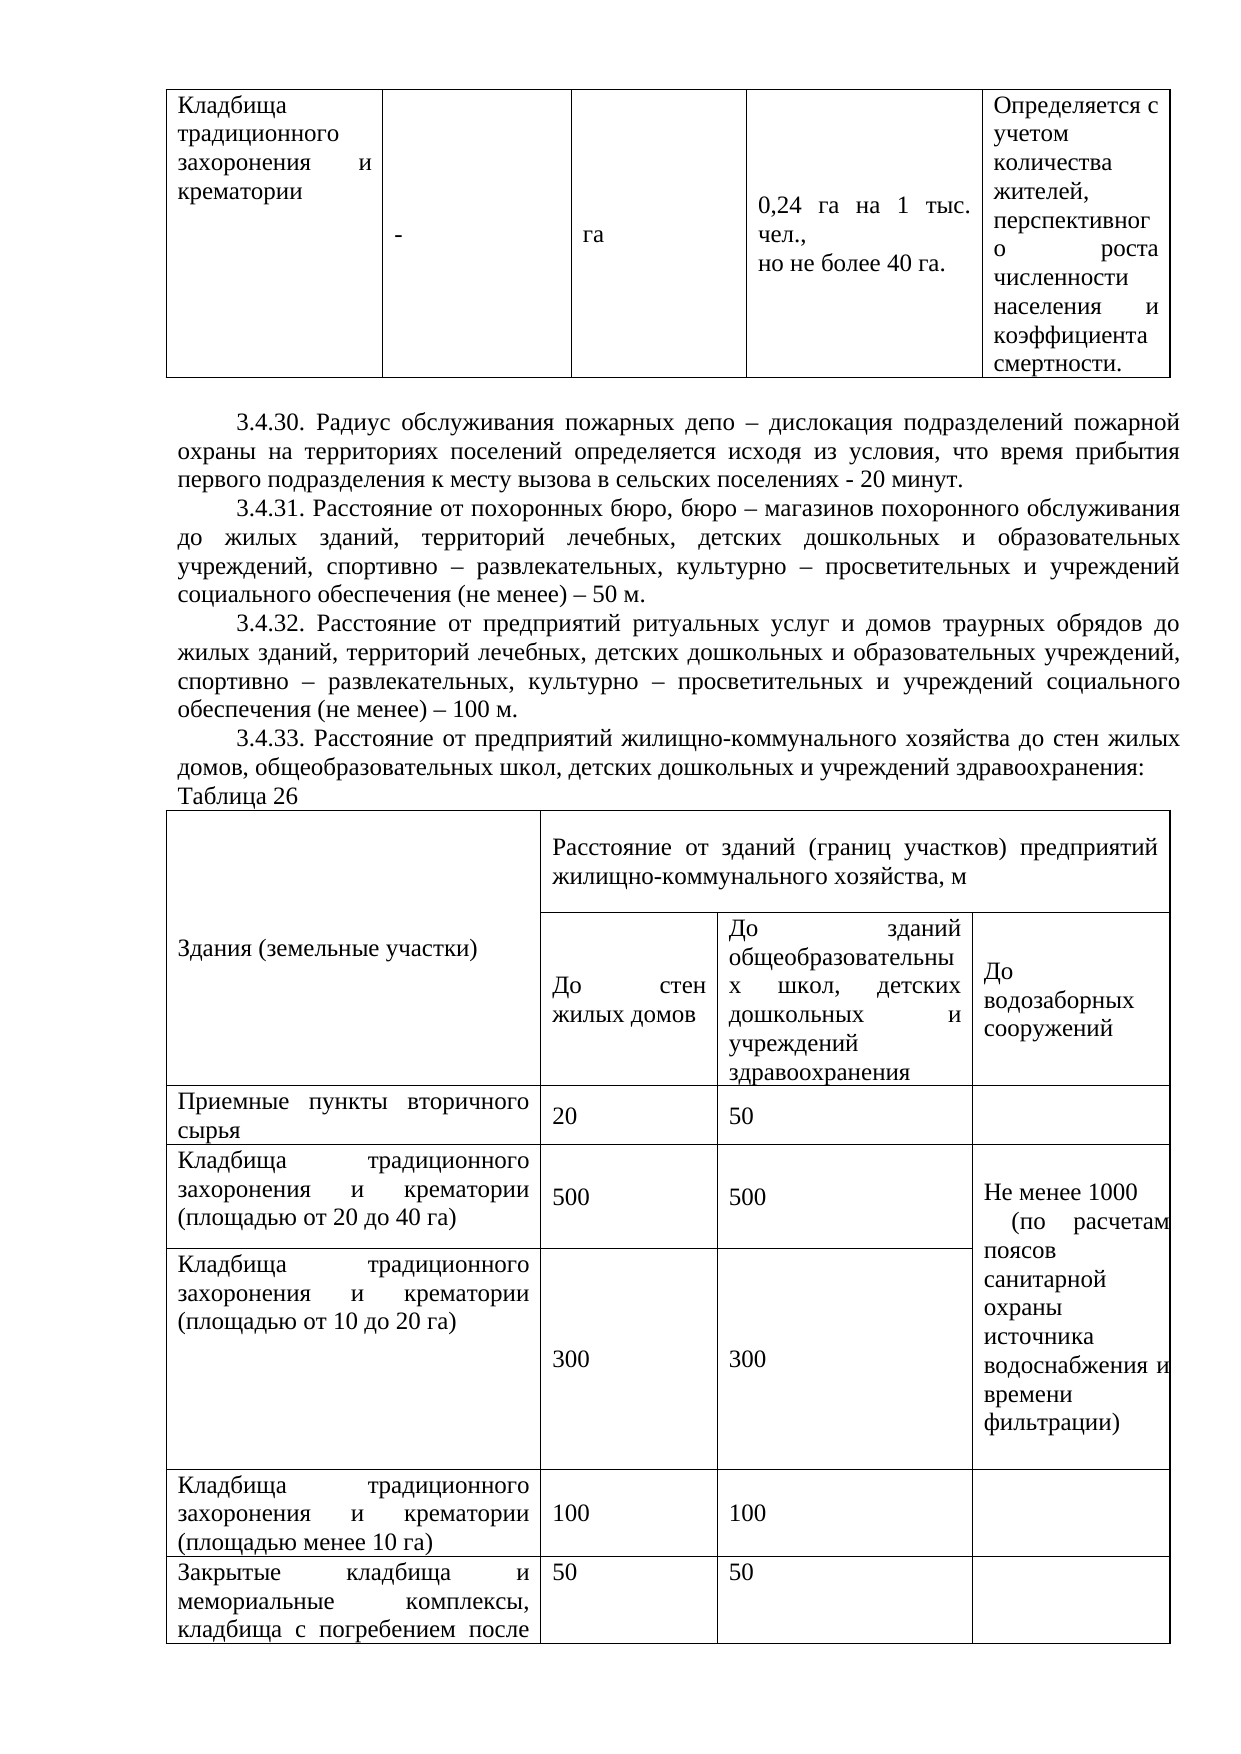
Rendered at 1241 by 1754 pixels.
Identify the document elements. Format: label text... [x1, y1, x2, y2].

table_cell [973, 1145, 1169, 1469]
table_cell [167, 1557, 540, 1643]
list 3.4.33. Расстояние от предприятий жилищно-коммунального хозяйства до стен жилых домов, общеобразовательных школ, детских дошкольных и учреждений здравоохранения: [177, 723, 1181, 781]
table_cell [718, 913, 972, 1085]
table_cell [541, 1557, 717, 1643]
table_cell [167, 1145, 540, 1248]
list 3.4.30. Радиус обслуживания пожарных депо – дислокация подразделений пожарной охраны на территориях поселений определяется исходя из условия, что время прибытия первого подразделения к месту вызова в сельских поселениях - 20 минут. [177, 407, 1181, 493]
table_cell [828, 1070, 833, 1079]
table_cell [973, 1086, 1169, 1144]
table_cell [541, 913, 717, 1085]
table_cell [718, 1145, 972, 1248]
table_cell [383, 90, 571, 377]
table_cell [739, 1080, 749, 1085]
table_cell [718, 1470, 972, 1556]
list Таблица 26 [177, 781, 1181, 809]
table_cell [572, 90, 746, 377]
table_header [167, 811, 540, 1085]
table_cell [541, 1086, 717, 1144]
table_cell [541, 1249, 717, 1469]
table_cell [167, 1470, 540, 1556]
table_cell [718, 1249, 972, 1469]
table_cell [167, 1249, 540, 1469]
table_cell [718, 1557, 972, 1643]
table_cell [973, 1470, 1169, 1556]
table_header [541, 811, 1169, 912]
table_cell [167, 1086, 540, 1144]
text 3.4.32. Расстояние от предприятий ритуальных услуг и домов траурных обрядов до жилых зданий, территорий лечебных, детских дошкольных и образовательных учреждений, спортивно – развлекательных, культурно – просветительных и учреждений социального обеспечения (не менее) – 100 м. [177, 608, 1181, 723]
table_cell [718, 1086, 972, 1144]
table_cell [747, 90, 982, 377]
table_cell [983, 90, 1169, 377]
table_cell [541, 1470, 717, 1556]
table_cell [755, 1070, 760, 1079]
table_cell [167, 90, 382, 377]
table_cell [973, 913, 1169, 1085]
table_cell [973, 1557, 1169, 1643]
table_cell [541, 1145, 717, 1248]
list 3.4.31. Расстояние от похоронных бюро, бюро – магазинов похоронного обслуживания до жилых зданий, территорий лечебных, детских дошкольных и образовательных учреждений, спортивно – развлекательных, культурно – просветительных и учреждений социального обеспечения (не менее) – 50 м. [177, 493, 1181, 608]
